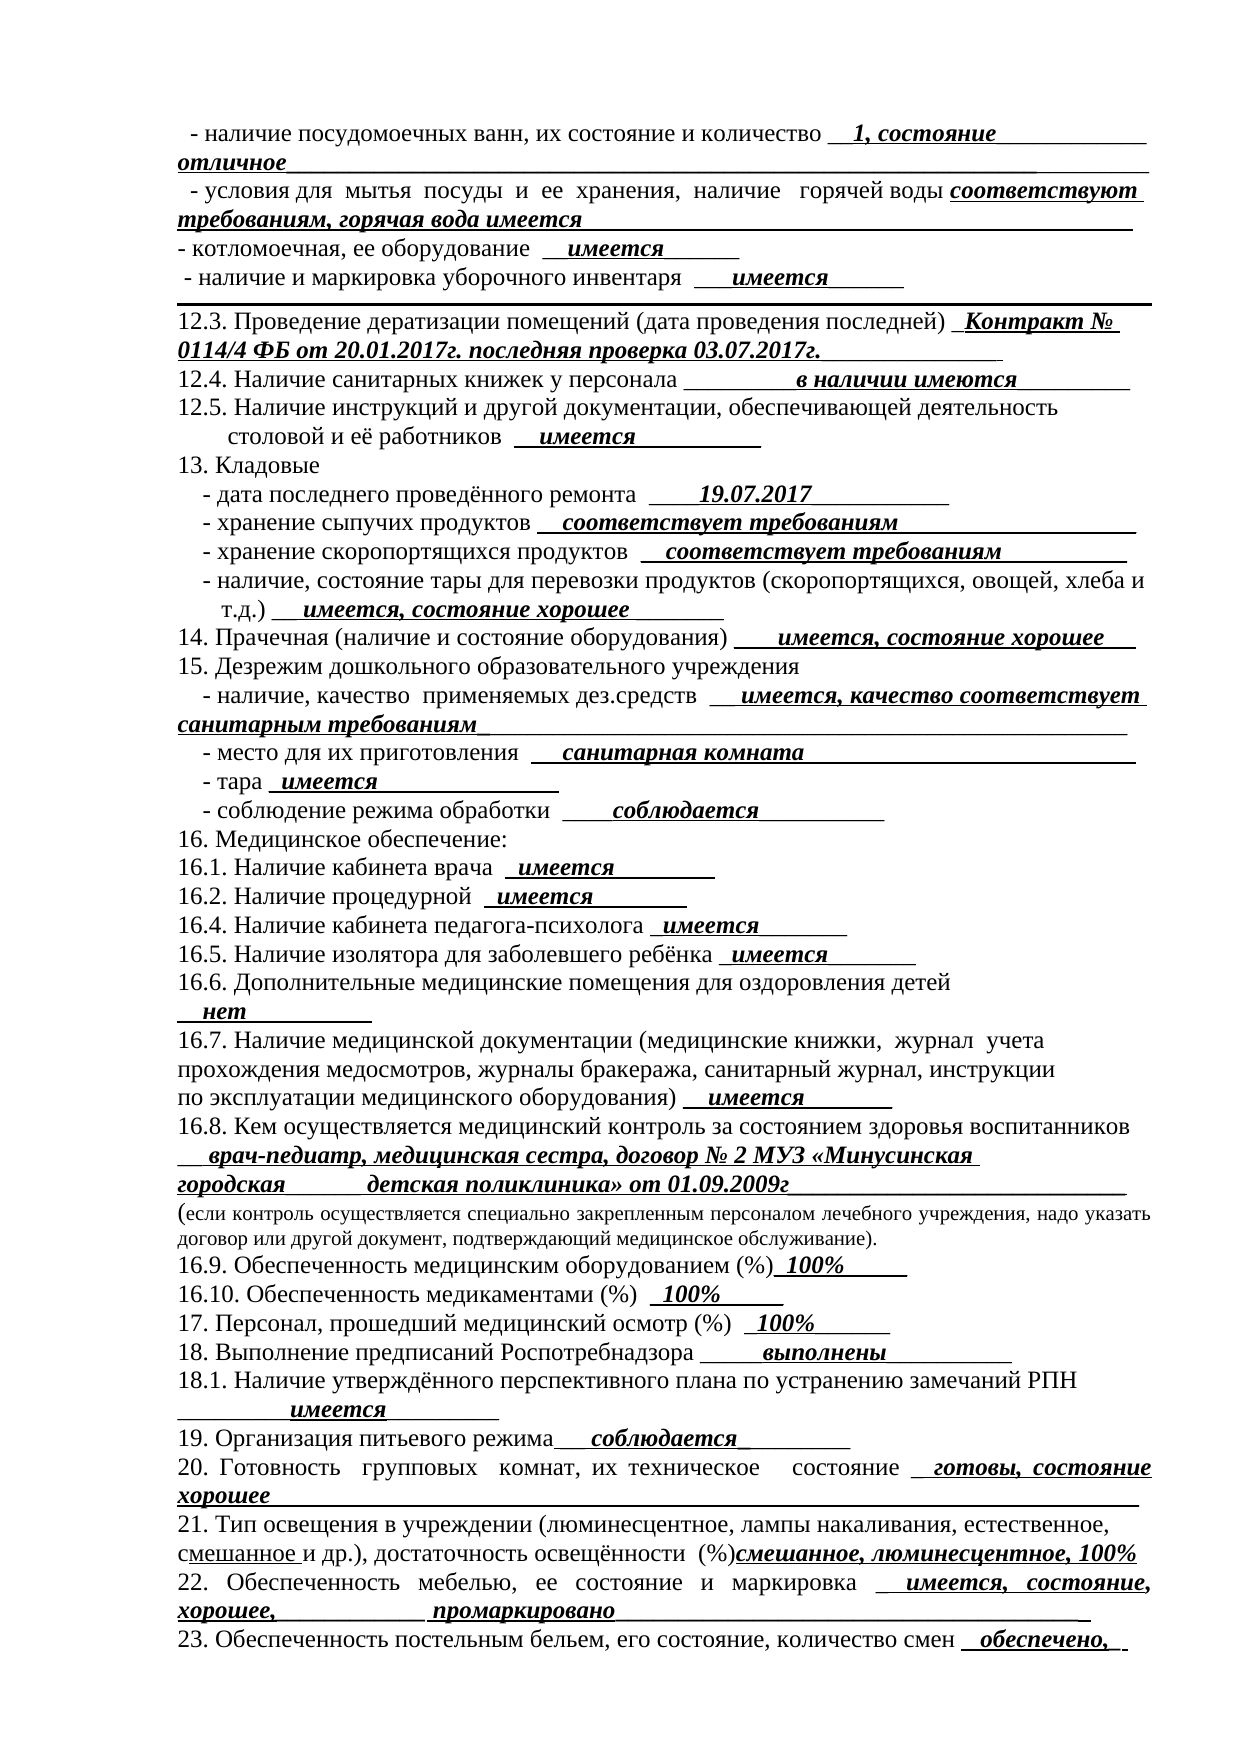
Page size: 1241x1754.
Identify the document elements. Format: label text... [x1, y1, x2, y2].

text 16.7. Наличие медицинской документации (медицинские книжки, журнал учета [177, 1025, 1152, 1054]
text - наличие, качество применяемых дез.средств __ имеется, качество соответствует санитарным требованиям____________________________________________________ [177, 680, 1152, 737]
text __ врач-педиатр, медицинская сестра, договор № 2 МУЗ «Минусинская городская______ детская поликлиника» от 01.09.2009г___________________________ [177, 1140, 1152, 1197]
text - наличие посудомоечных ванн, их состояние и количество __1, состояние____________ отличное_____________________________________________________________________ [177, 118, 1152, 176]
text - место для их приготовления __ санитарная комната __________________________ [177, 737, 1152, 766]
text 16.5. Наличие изолятора для заболевшего ребёнка _имеется_______ [177, 939, 1152, 967]
text 16.6. Дополнительные медицинские помещения для оздоровления детей __нет__________ [177, 967, 1152, 1025]
text 18. Выполнение предписаний Роспотребнадзора _____выполнены__________ [177, 1337, 1152, 1365]
text 19. Организация питьевого режима __ соблюдается_________ [177, 1423, 1152, 1452]
text 20. Готовность групповых комнат, их техническое состояние _ готовы, состояние хорошее _____________________________________________________________________ [177, 1452, 1152, 1509]
text 16.2. Наличие процедурной _имеется_______ [177, 881, 1152, 910]
text - хранение скоропортящихся продуктов __соответствует требованиям__________ [177, 536, 1152, 565]
text 16.4. Наличие кабинета педагога-психолога _имеется_______ [177, 910, 1152, 939]
text 12.4. Наличие санитарных книжек у персонала _________в наличии имеются_________ [177, 364, 1152, 392]
text 16.8. Кем осуществляется медицинский контроль за состоянием здоровья воспитанников [177, 1111, 1152, 1140]
text 16. Медицинское обеспечение: [177, 824, 1152, 852]
text по эксплуатации медицинского оборудования) __имеется_______ [177, 1082, 1152, 1111]
text - наличие, состояние тары для перевозки продуктов (скоропортящихся, овощей, хлеба и [177, 565, 1152, 594]
text 21. Тип освещения в учреждении (люминесцентное, лампы накаливания, естественное, смешанное и др.), достаточность освещённости (%)смешанное, люминесцентное, 100% [177, 1509, 1152, 1567]
text 16.10. Обеспеченность медикаментами (%) _100%_____ [177, 1279, 1152, 1308]
text 12.3. Проведение дератизации помещений (дата проведения последней) _Контракт № 0114/4 ФБ от 20.01.2017г. последняя проверка 03.07.2017г.______________ [177, 306, 1152, 364]
text 16.1. Наличие кабинета врача _имеется_______ [177, 852, 1152, 881]
text т.д.) __ имеется, состояние хорошее _______ [177, 594, 1152, 622]
text (если контроль осуществляется специально закрепленным персоналом лечебного учреждения, надо указать договор или другой документ, подтверждающий медицинское обслуживание). [177, 1197, 1152, 1250]
text - наличие и маркировка уборочного инвентаря ___имеется______ [177, 262, 1152, 303]
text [177, 1624, 1152, 1653]
text 16.9. Обеспеченность медицинским оборудованием (%)_100%_____ [177, 1250, 1152, 1279]
text - тара _имеется__________ [177, 766, 1152, 795]
text 17. Персонал, прошедший медицинский осмотр (%) _100%______ [177, 1308, 1152, 1337]
text 15. Дезрежим дошкольного образовательного учреждения [177, 651, 1152, 680]
text столовой и её работников __имеется__________ [177, 421, 1152, 450]
text - дата последнего проведённого ремонта ____19.07.2017___________ [177, 479, 1152, 507]
text 18.1. Наличие утверждённого перспективного плана по устранению замечаний РПН _________имеется_________ [177, 1365, 1152, 1423]
text - соблюдение режима обработки ____соблюдается__________ [177, 795, 1152, 824]
text прохождения медосмотров, журналы бракеража, санитарный журнал, инструкции [177, 1054, 1152, 1082]
text 13. Кладовые [177, 450, 1152, 479]
text - котломоечная, ее оборудование __имеется______ [177, 233, 1152, 262]
text 14. Прачечная (наличие и состояние оборудования) ___ имеется, состояние хорошее __ [177, 622, 1152, 651]
text 12.5. Наличие инструкций и другой документации, обеспечивающей деятельность [177, 392, 1152, 421]
text - условия для мытья посуды и ее хранения, наличие горячей воды соответствуют требованиям, горячая вода имеется____________________________________________ [177, 176, 1152, 233]
text 22. Обеспеченность мебелью, ее состояние и маркировка _ имеется, состояние, хорошее,____________ промаркировано______________________________________ [177, 1567, 1152, 1624]
text - хранение сыпучих продуктов __соответствует требованиям___________________ [177, 507, 1152, 536]
